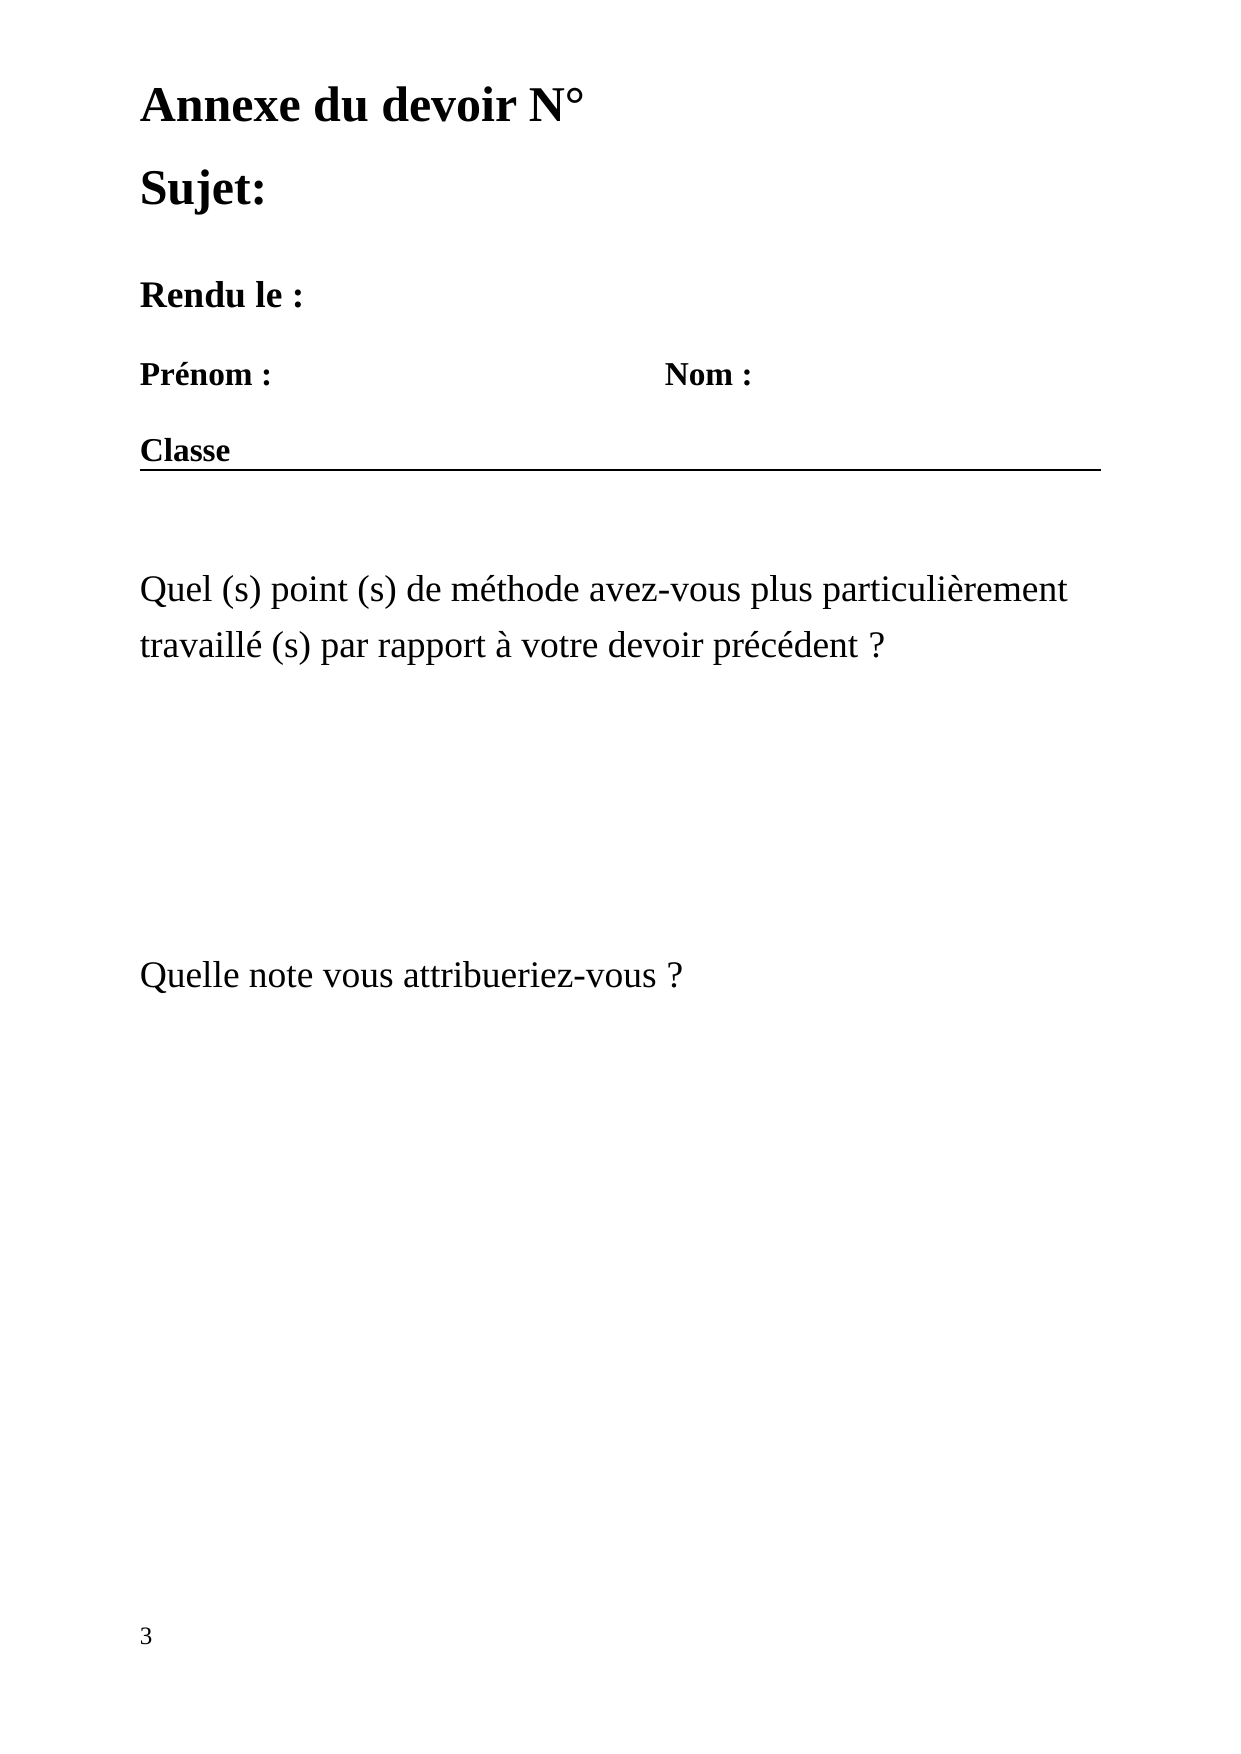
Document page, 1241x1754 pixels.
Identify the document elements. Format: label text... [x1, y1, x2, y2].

text Quelle note vous attribueriez-vous ? [139, 953, 1101, 996]
text Quel (s) point (s) de méthode avez-vous plus particulièrement travaillé (s) par rapport à votre devoir précédent ? [139, 566, 1101, 666]
